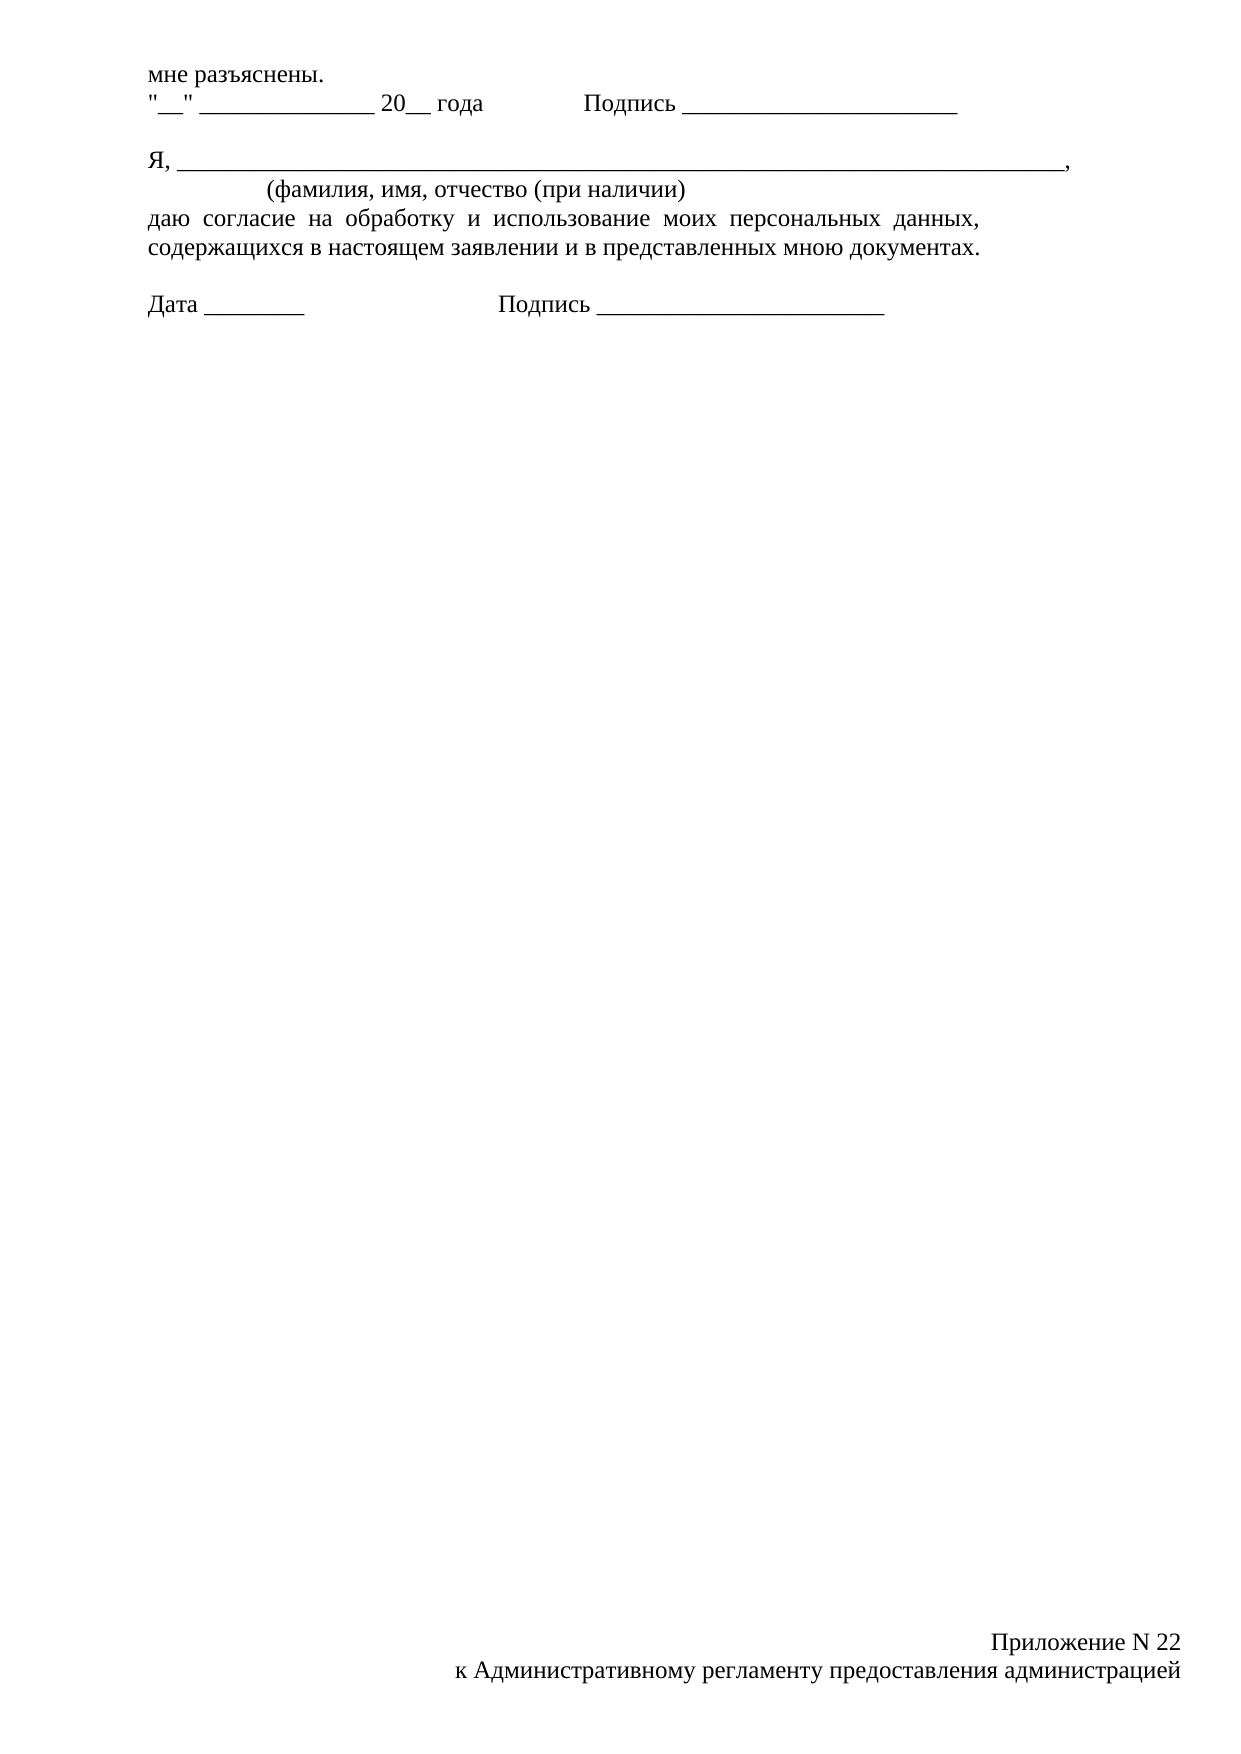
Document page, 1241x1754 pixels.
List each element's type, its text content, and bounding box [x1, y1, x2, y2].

text "__" ______________ 20__ года Подпись ______________________ [148, 88, 1181, 117]
text к Административному регламенту предоставления администрацией [148, 1655, 1181, 1684]
text даю согласие на обработку и использование моих персональных данных, [148, 203, 1181, 232]
text Приложение N 22 [148, 1627, 1181, 1655]
text (фамилия, имя, отчество (при наличии) [148, 174, 1181, 203]
text Я, _______________________________________________________________________, [148, 145, 1181, 174]
text мне разъяснены. [148, 59, 1181, 88]
text Дата ________ Подпись _______________________ [148, 289, 1181, 318]
text содержащихся в настоящем заявлении и в представленных мною документах. [148, 232, 1181, 260]
